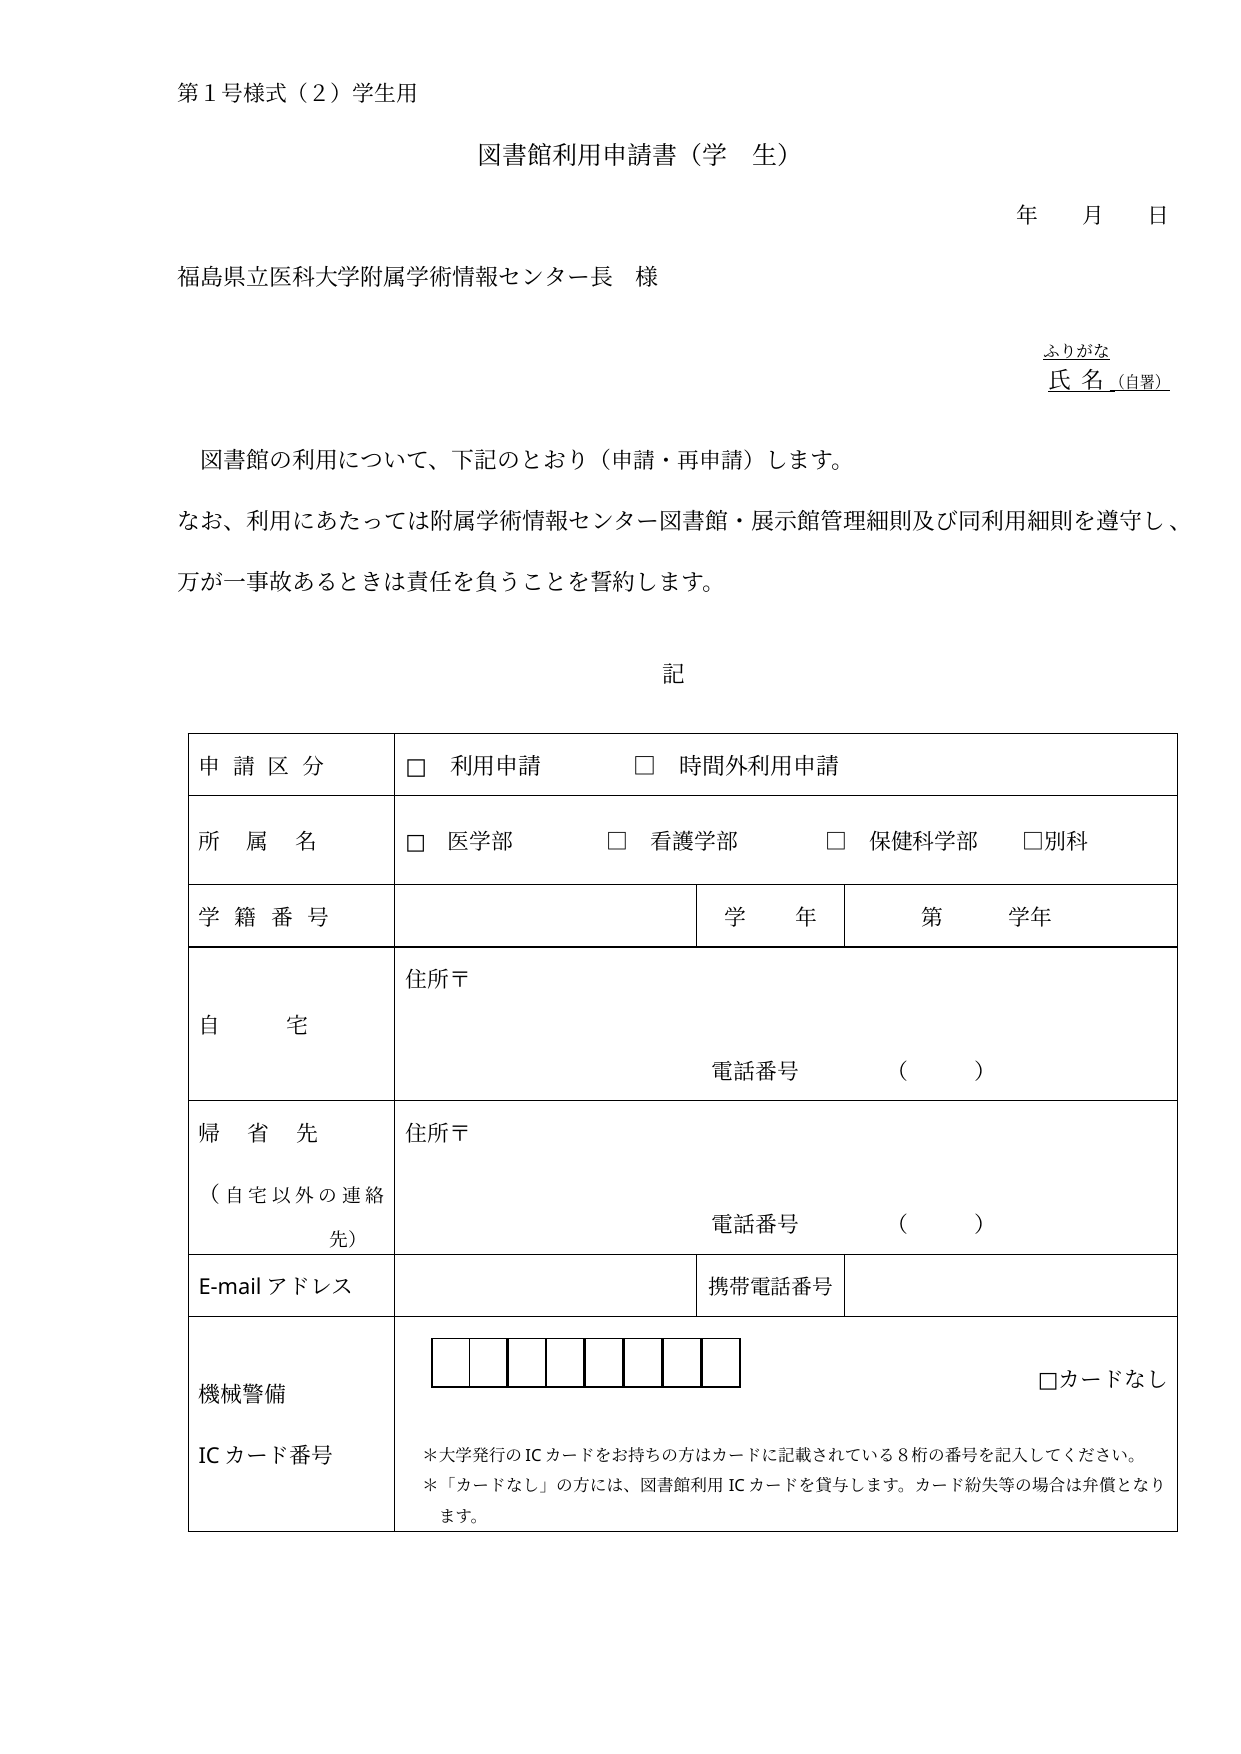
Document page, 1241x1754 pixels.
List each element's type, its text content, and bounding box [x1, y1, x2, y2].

text なお、利用にあたっては附属学術情報センター図書館・展示館管理細則及び同利用細則を遵守し、万が一事故あるときは責任を負うことを誓約します。 [177, 489, 1169, 611]
table_cell 住所〒 電話番号 （ ） [395, 948, 1177, 1100]
text 福島県立医科大学附属学術情報センター長 様 [177, 245, 1169, 306]
table_cell [395, 1255, 696, 1316]
table_cell [395, 885, 696, 946]
table_cell 所属名 [189, 796, 394, 884]
table_cell 帰省先 （自宅以外の連絡先） [189, 1101, 394, 1254]
text 図書館利用申請書（学 生） [177, 123, 1169, 184]
subtitle 記 [177, 642, 1169, 703]
table_cell 住所〒 電話番号 （ ） [395, 1101, 1177, 1254]
table_header 申請区分 [189, 734, 394, 795]
table_cell 機械警備 ICカード番号 [189, 1317, 394, 1531]
table_cell 第 学年 [845, 885, 1177, 946]
text 第１号様式（２）学生用 [177, 62, 1169, 123]
table_header □ 利用申請 □ 時間外利用申請 [395, 734, 1177, 795]
table_cell 学 年 [697, 885, 844, 946]
table_cell □ 医学部 □ 看護学部 □ 保健科学部 □別科 [395, 796, 1177, 884]
table_cell 自宅 [189, 948, 394, 1100]
table_cell [845, 1255, 1177, 1316]
table_cell 携帯電話番号 [697, 1255, 844, 1316]
text （自署） [177, 336, 1169, 397]
table_cell 学籍番号 [189, 885, 394, 946]
text 年 月 日 [177, 184, 1169, 245]
table_cell E-mailアドレス [189, 1255, 394, 1316]
table_cell □カードなし ＊大学発行のICカードをお持ちの方はカードに記載されている８桁の番号を記入してください。 ＊「カードなし」の方には、図書館利用ICカードを貸与します。カード紛失等の場合は弁償となります。 [395, 1317, 1177, 1531]
text 図書館の利用について、下記のとおり（申請・再申請）します。 [177, 428, 1169, 489]
